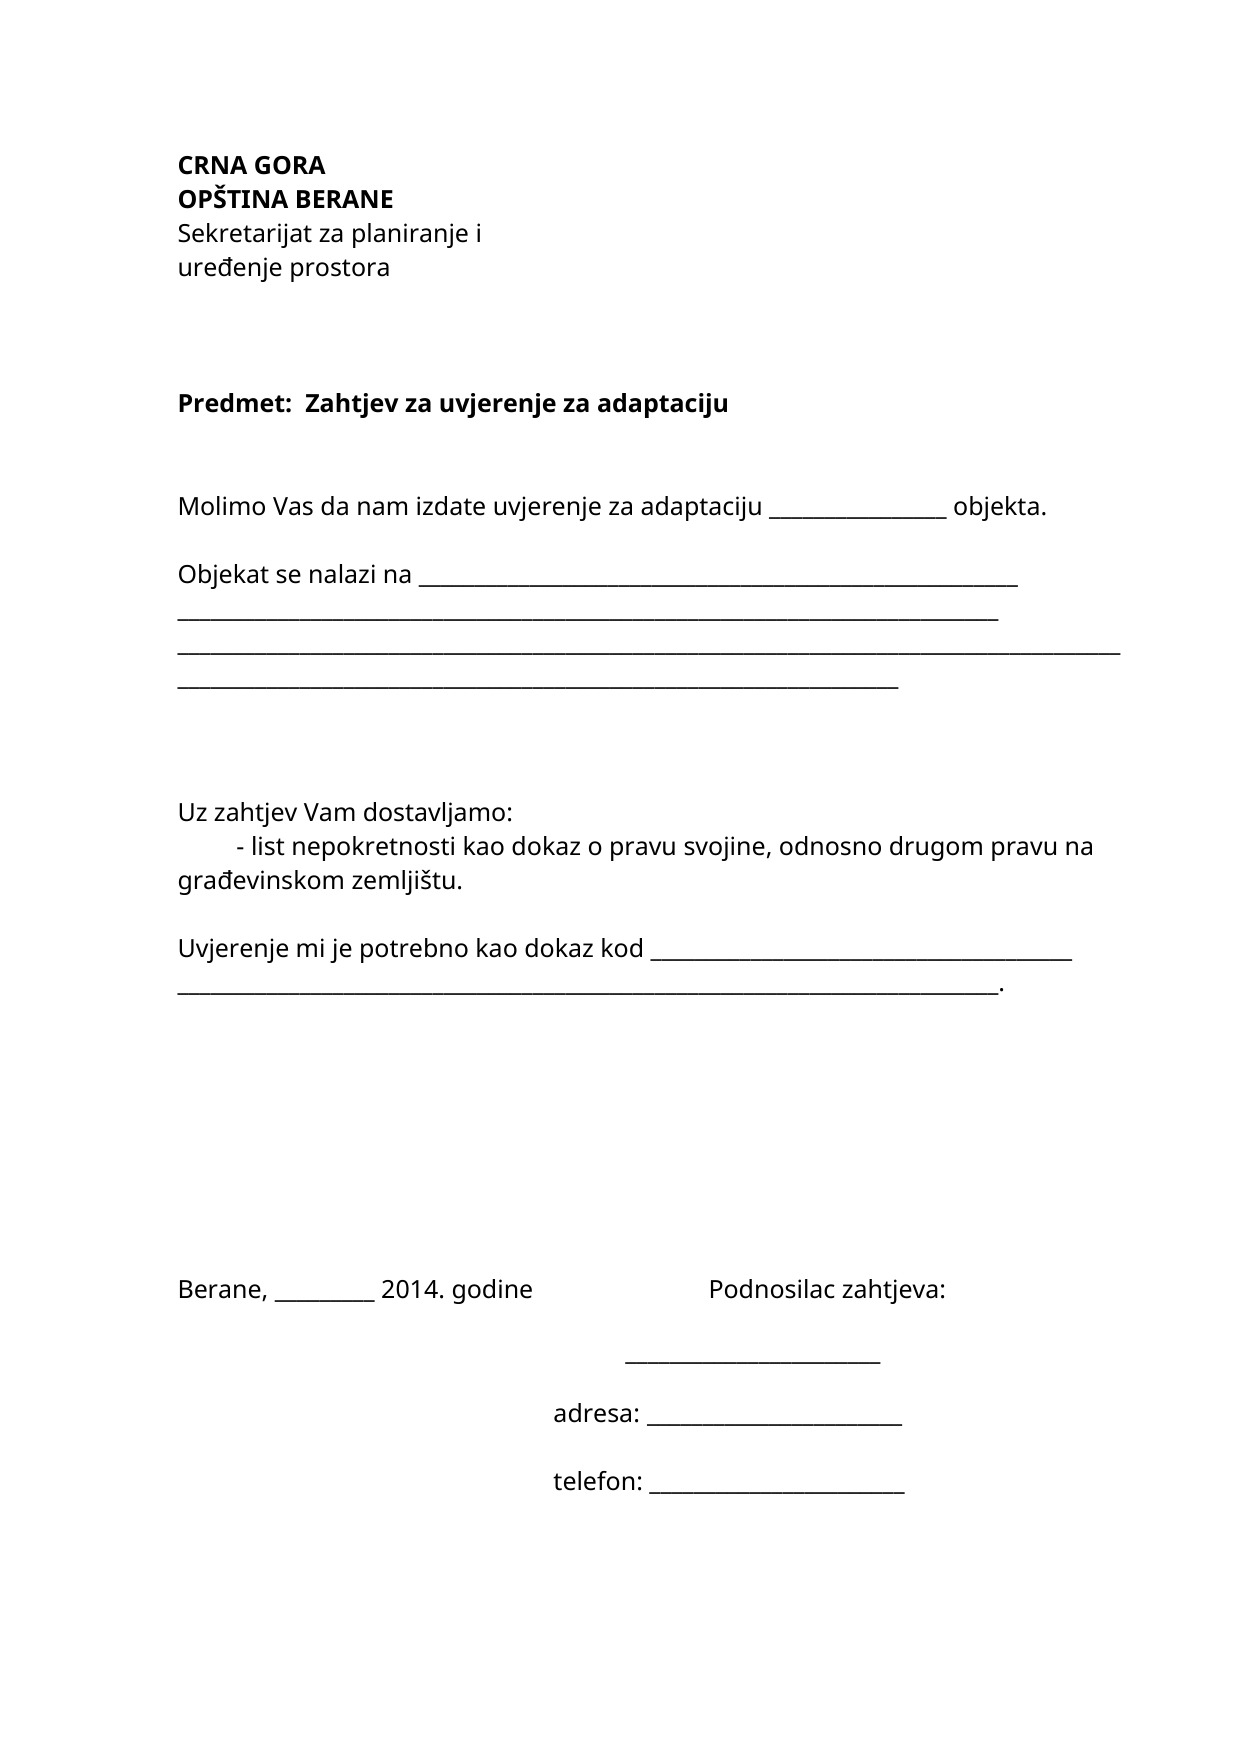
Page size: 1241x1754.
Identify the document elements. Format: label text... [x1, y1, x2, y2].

text Sekretarijat za planiranje i [177, 216, 1122, 250]
text Objekat se nalazi na ______________________________________________________ [177, 556, 1122, 590]
text Uvjerenje mi je potrebno kao dokaz kod ______________________________________ [177, 931, 1122, 965]
text __________________________________________________________________________. [177, 965, 1122, 999]
text Predmet: Zahtjev za uvjerenje za adaptaciju [177, 386, 1122, 420]
text Uz zahtjev Vam dostavljamo: [177, 795, 1122, 829]
text CRNA GORA [177, 148, 1122, 182]
text ______________________________________________________________________________________________________________________________________________________ [177, 624, 1122, 693]
text Berane, _________ 2014. godine Podnosilac zahtjeva: [177, 1272, 1122, 1306]
text Molimo Vas da nam izdate uvjerenje za adaptaciju ________________ objekta. [177, 488, 1122, 522]
text - list nepokretnosti kao dokaz o pravu svojine, odnosno drugom pravu na građevinskom zemljištu. [177, 829, 1122, 897]
text telefon: _______________________ [177, 1464, 1122, 1498]
text OPŠTINA BERANE [177, 182, 1122, 216]
text uređenje prostora [177, 250, 1122, 284]
text adresa: _______________________ [177, 1396, 1122, 1430]
text _______________________ [177, 1334, 1122, 1368]
text __________________________________________________________________________ [177, 590, 1122, 624]
